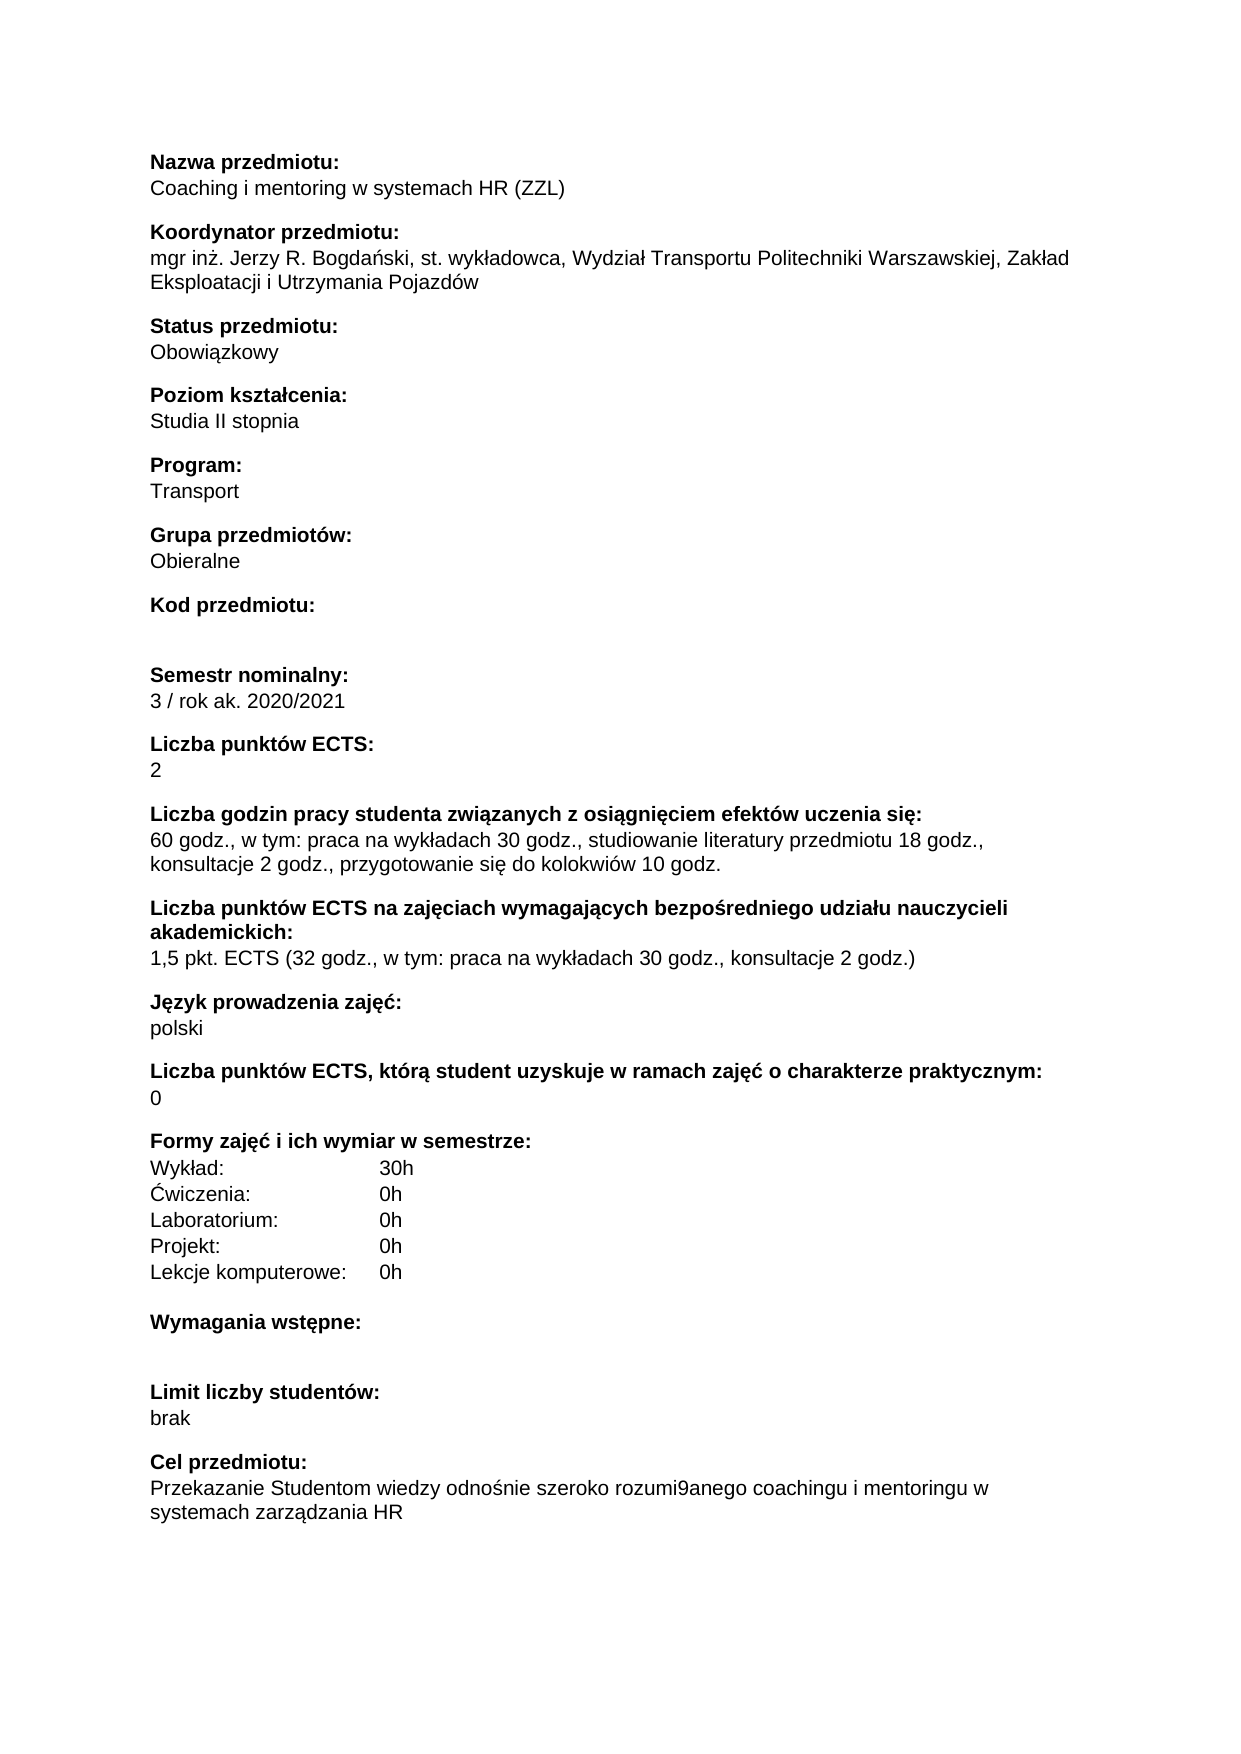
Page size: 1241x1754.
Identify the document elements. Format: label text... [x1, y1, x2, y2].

table_cell 0h [369, 1180, 597, 1206]
text Grupa przedmiotów: [150, 523, 1090, 547]
table_cell Projekt: [140, 1234, 367, 1258]
text 3 / rok ak. 2020/2021 [150, 688, 1090, 712]
text Kod przedmiotu: [150, 593, 1090, 617]
text Transport [150, 479, 1090, 503]
text Coaching i mentoring w systemach HR (ZZL) [150, 176, 1090, 200]
text Cel przedmiotu: [150, 1449, 1090, 1473]
table_cell Laboratorium: [140, 1208, 367, 1232]
text Liczba punktów ECTS, którą student uzyskuje w ramach zajęć o charakterze praktycznym: [150, 1059, 1090, 1083]
text Studia II stopnia [150, 409, 1090, 433]
text Obowiązkowy [150, 339, 1090, 363]
text 1,5 pkt. ECTS (32 godz., w tym: praca na wykładach 30 godz., konsultacje 2 godz.) [150, 946, 1090, 970]
text Limit liczby studentów: [150, 1380, 1090, 1404]
text Semestr nominalny: [150, 662, 1090, 686]
table_cell 0h [369, 1206, 597, 1232]
text brak [150, 1406, 1090, 1430]
text 2 [150, 758, 1090, 782]
text Przekazanie Studentom wiedzy odnośnie szeroko rozumi9anego coachingu i mentoringu w systemach zarządzania HR [150, 1476, 1090, 1523]
text mgr inż. Jerzy R. Bogdański, st. wykładowca, Wydział Transportu Politechniki Warszawskiej, Zakład Eksploatacji i Utrzymania Pojazdów [150, 246, 1090, 294]
text Wymagania wstępne: [150, 1310, 1090, 1334]
text Formy zajęć i ich wymiar w semestrze: [150, 1129, 1090, 1153]
text Język prowadzenia zajęć: [150, 989, 1090, 1013]
table_header 30h [369, 1156, 597, 1180]
table_cell Ćwiczenia: [140, 1182, 367, 1206]
text Obieralne [150, 549, 1090, 573]
text Program: [150, 453, 1090, 477]
text Status przedmiotu: [150, 313, 1090, 337]
text 60 godz., w tym: praca na wykładach 30 godz., studiowanie literatury przedmiotu 18 godz., konsultacje 2 godz., przygotowanie się do kolokwiów 10 godz. [150, 828, 1090, 876]
text Liczba godzin pracy studenta związanych z osiągnięciem efektów uczenia się: [150, 802, 1090, 826]
text Liczba punktów ECTS: [150, 732, 1090, 756]
text 0 [150, 1085, 1090, 1109]
text Poziom kształcenia: [150, 383, 1090, 407]
table_cell 0h [369, 1232, 597, 1258]
table_cell 0h [369, 1258, 597, 1284]
table_header Wykład: [140, 1156, 367, 1180]
text Liczba punktów ECTS na zajęciach wymagających bezpośredniego udziału nauczycieli akademickich: [150, 896, 1090, 944]
table_cell Lekcje komputerowe: [140, 1260, 367, 1284]
text Koordynator przedmiotu: [150, 220, 1090, 244]
text polski [150, 1016, 1090, 1039]
text Nazwa przedmiotu: [150, 150, 1090, 174]
